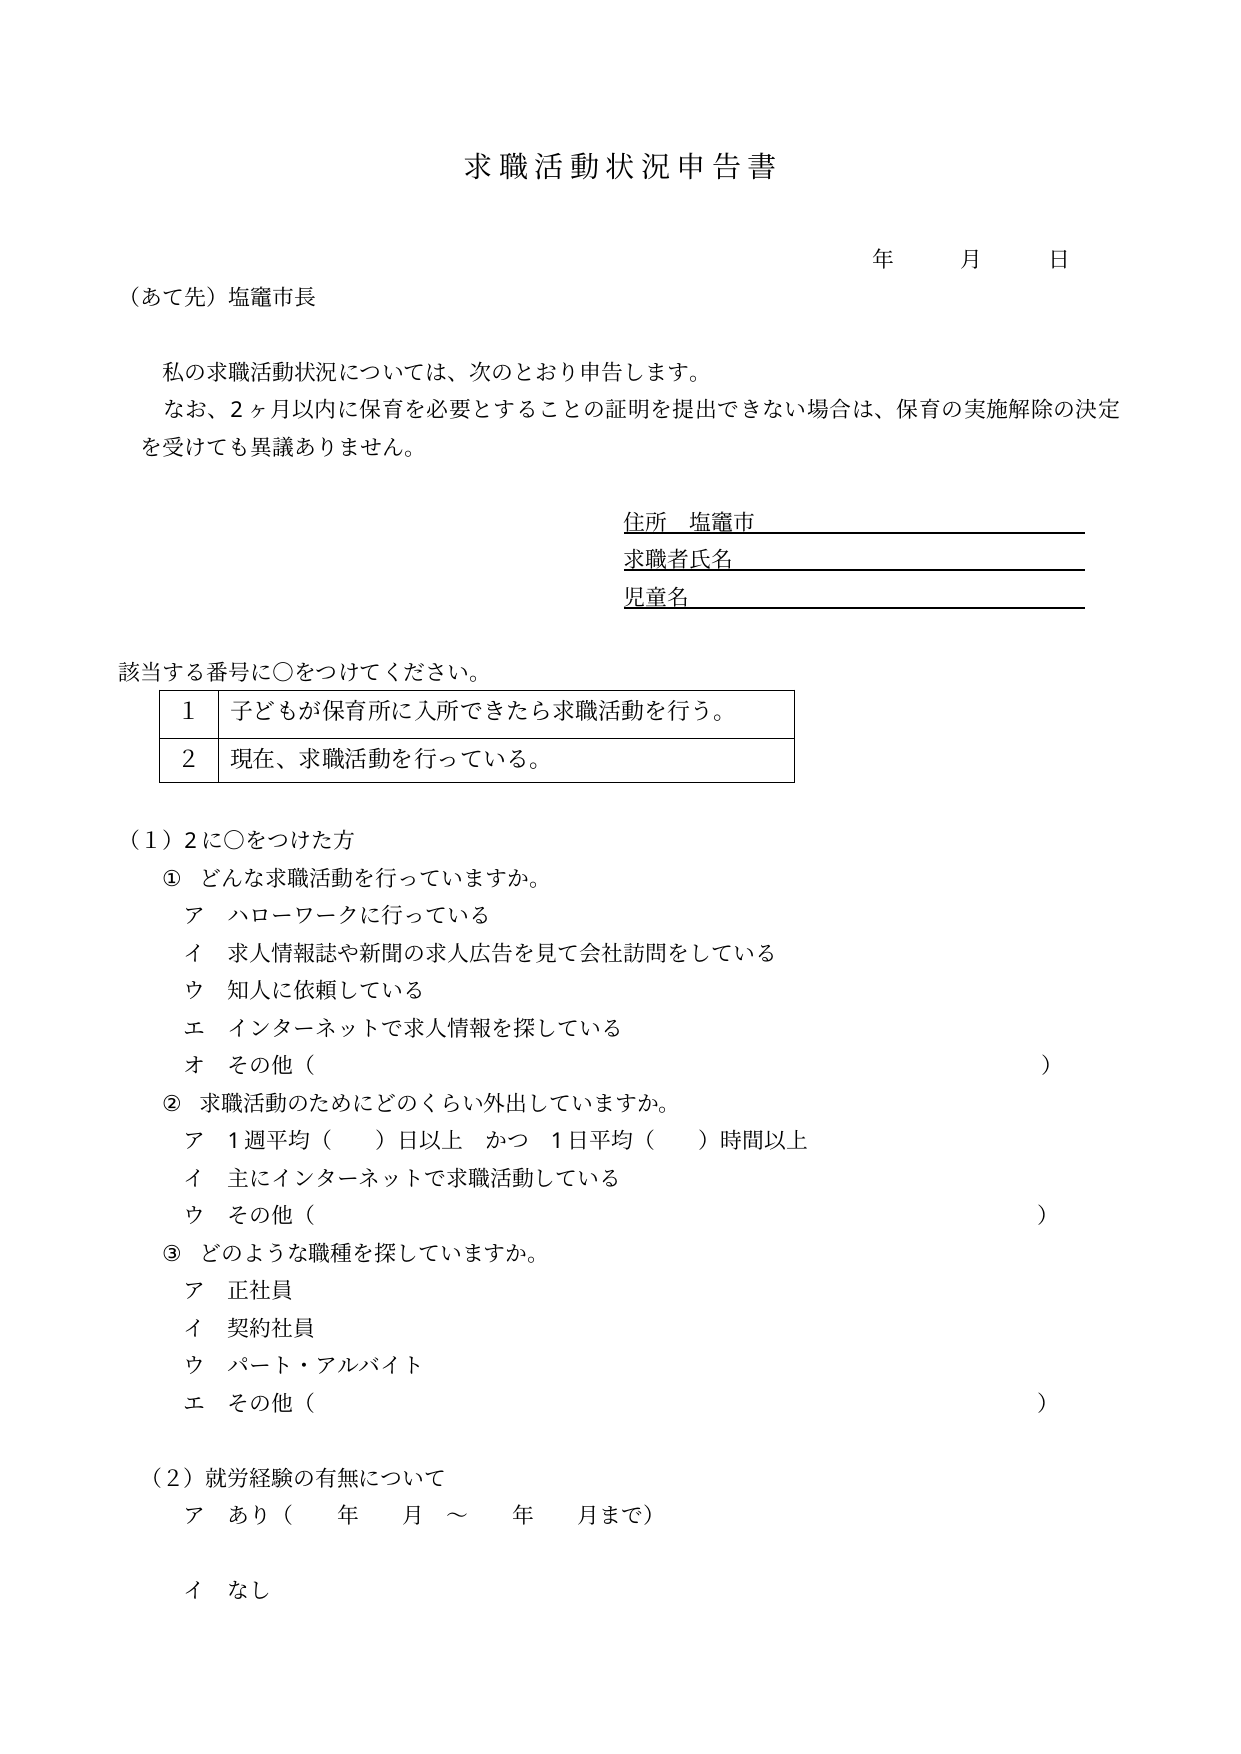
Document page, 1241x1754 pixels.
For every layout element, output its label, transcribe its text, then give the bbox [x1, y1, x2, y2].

text （２）就労経験の有無について [118, 1458, 1122, 1495]
text ウ 知人に依頼している [162, 970, 1122, 1008]
text ウ パート・アルバイト [162, 1345, 1122, 1383]
table_cell 現在、求職活動を行っている。 [219, 739, 794, 782]
table_header １ [160, 691, 218, 738]
text 求職活動状況申告書 [118, 127, 1122, 202]
text 該当する番号に○をつけてください。 [118, 652, 1122, 689]
text オ その他（ ） [162, 1045, 1122, 1083]
text ア 1週平均（ ）日以上 かつ 1日平均（ ）時間以上 [118, 1120, 1122, 1158]
text なお、2ヶ月以内に保育を必要とすることの証明を提出できない場合は、保育の実施解除の決定を受けても異議ありません。 [118, 389, 1122, 464]
text 私の求職活動状況については、次のとおり申告します。 [118, 352, 1122, 389]
text ウ その他（ ） [118, 1195, 1122, 1233]
text 年 月 日 [118, 239, 1122, 277]
table_cell ２ [160, 739, 218, 782]
text ア ハローワークに行っている [162, 895, 1122, 933]
text （あて先）塩竈市長 [118, 277, 1122, 314]
text エ その他（ ） [162, 1383, 1122, 1420]
table_header 子どもが保育所に入所できたら求職活動を行う。 [219, 691, 794, 738]
text 求職者氏名 [118, 539, 1122, 577]
text 児童名 [118, 577, 1122, 614]
text イ なし [118, 1570, 1122, 1608]
text ア あり（ 年 月 ～ 年 月まで） [118, 1495, 1122, 1533]
list 求職活動のためにどのくらい外出していますか。 [162, 1083, 1122, 1120]
text イ 求人情報誌や新聞の求人広告を見て会社訪問をしている [162, 933, 1122, 970]
text イ 主にインターネットで求職活動している [118, 1158, 1122, 1195]
text エ インターネットで求人情報を探している [162, 1008, 1122, 1045]
text 住所 塩竈市 [118, 502, 1122, 539]
list どのような職種を探していますか。 [162, 1233, 1122, 1270]
text イ 契約社員 [162, 1308, 1122, 1345]
list どんな求職活動を行っていますか。 [162, 858, 1122, 895]
text ア 正社員 [162, 1270, 1122, 1308]
text （１）2に○をつけた方 [118, 820, 1122, 858]
